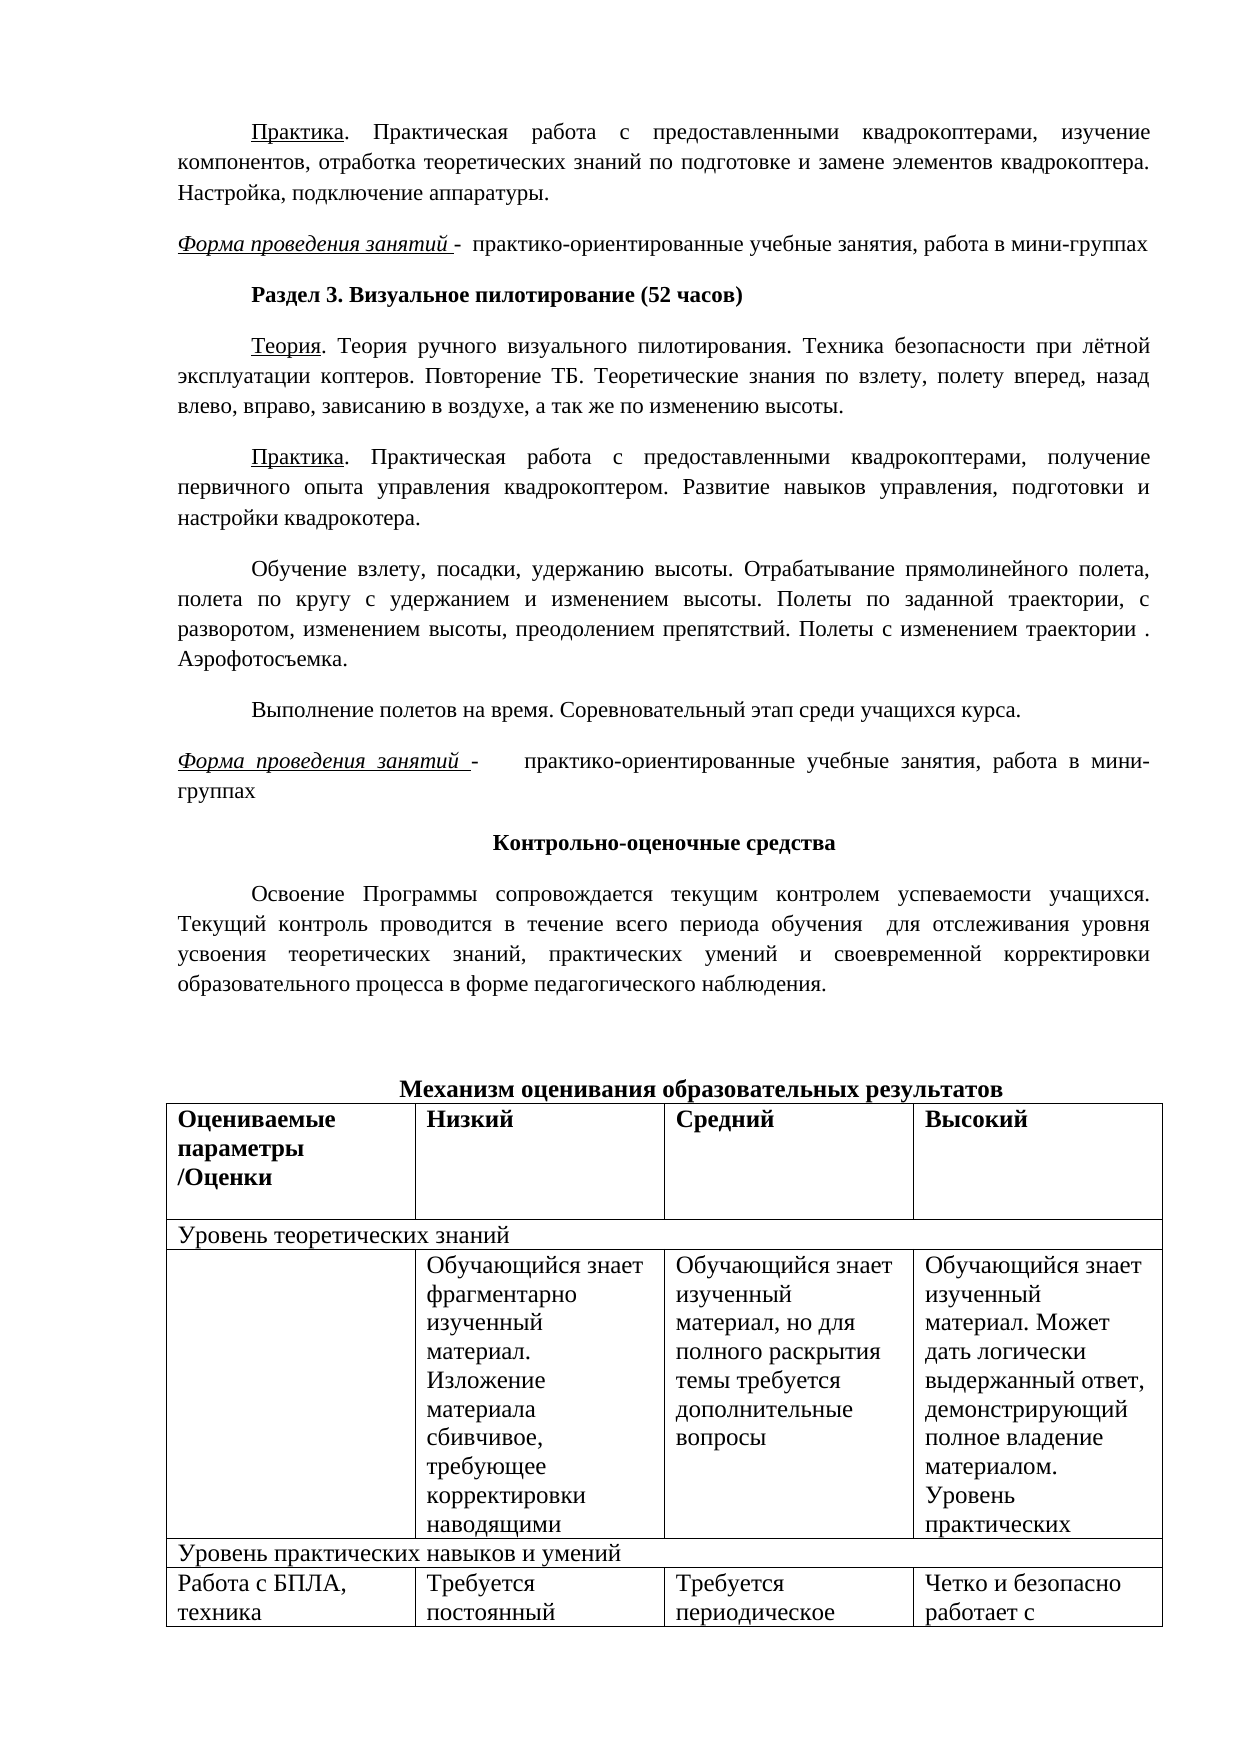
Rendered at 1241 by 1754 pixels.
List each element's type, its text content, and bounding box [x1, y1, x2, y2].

text Механизм оценивания образовательных результатов [177, 1074, 1152, 1103]
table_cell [167, 1568, 415, 1626]
text Выполнение полетов на время. Соревновательный этап среди учащихся курса. [177, 696, 1152, 723]
table_header Низкий [416, 1104, 664, 1219]
text Обучение взлету, посадки, удержанию высоты. Отрабатывание прямолинейного полета, полета по кругу с удержанием и изменением высоты. Полеты по заданной траектории, с разворотом, изменением высоты, преодолением препятствий. Полеты с изменением траектории . Аэрофотосъемка. [177, 554, 1152, 672]
table_header Средний [665, 1104, 913, 1219]
text Практика. Практическая работа с предоставленными квадрокоптерами, получение первичного опыта управления квадрокоптером. Развитие навыков управления, подготовки и настройки квадрокотера. [177, 443, 1152, 530]
table_cell Обучающийся знает изученный материал, но для полного раскрытия темы требуется дополнительные вопросы [665, 1250, 913, 1537]
text Практика. Практическая работа с предоставленными квадрокоптерами, изучение компонентов, отработка теоретических знаний по подготовке и замене элементов квадрокоптера. Настройка, подключение аппаратуры. [177, 118, 1152, 205]
text Форма проведения занятий - практико-ориентированные учебные занятия, работа в мини-группах [177, 229, 1152, 256]
table_cell Уровень практических навыков и умений [167, 1539, 1162, 1567]
table_cell [167, 1250, 415, 1537]
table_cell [914, 1568, 1162, 1626]
table_header Высокий [914, 1104, 1162, 1219]
text Форма проведения занятий - практико-ориентированные учебные занятия, работа в мини-группах [177, 747, 1152, 804]
text Теория. Теория ручного визуального пилотирования. Техника безопасности при лётной эксплуатации коптеров. Повторение ТБ. Теоретические знания по взлету, полету вперед, назад влево, вправо, зависанию в воздухе, а так же по изменению высоты. [177, 332, 1152, 418]
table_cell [416, 1568, 664, 1626]
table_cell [665, 1568, 913, 1626]
text Контрольно-оценочные средства [177, 828, 1152, 855]
table_cell Уровень теоретических знаний [167, 1220, 1162, 1249]
text Освоение Программы сопровождается текущим контролем успеваемости учащихся. Текущий контроль проводится в течение всего периода обучения для отслеживания уровня усвоения теоретических знаний, практических умений и своевременной корректировки образовательного процесса в форме педагогического наблюдения. [177, 879, 1152, 997]
table_cell Обучающийся знает фрагментарно изученный материал. Изложение материала сбивчивое, требующее корректировки наводящими [416, 1250, 664, 1537]
table_cell Обучающийся знает изученный материал. Может дать логически выдержанный ответ, демонстрирующий полное владение материалом. Уровень практических [914, 1250, 1162, 1537]
table_header Оцениваемые параметры /Оценки [167, 1104, 415, 1219]
text Раздел 3. Визуальное пилотирование (52 часов) [177, 281, 1152, 307]
